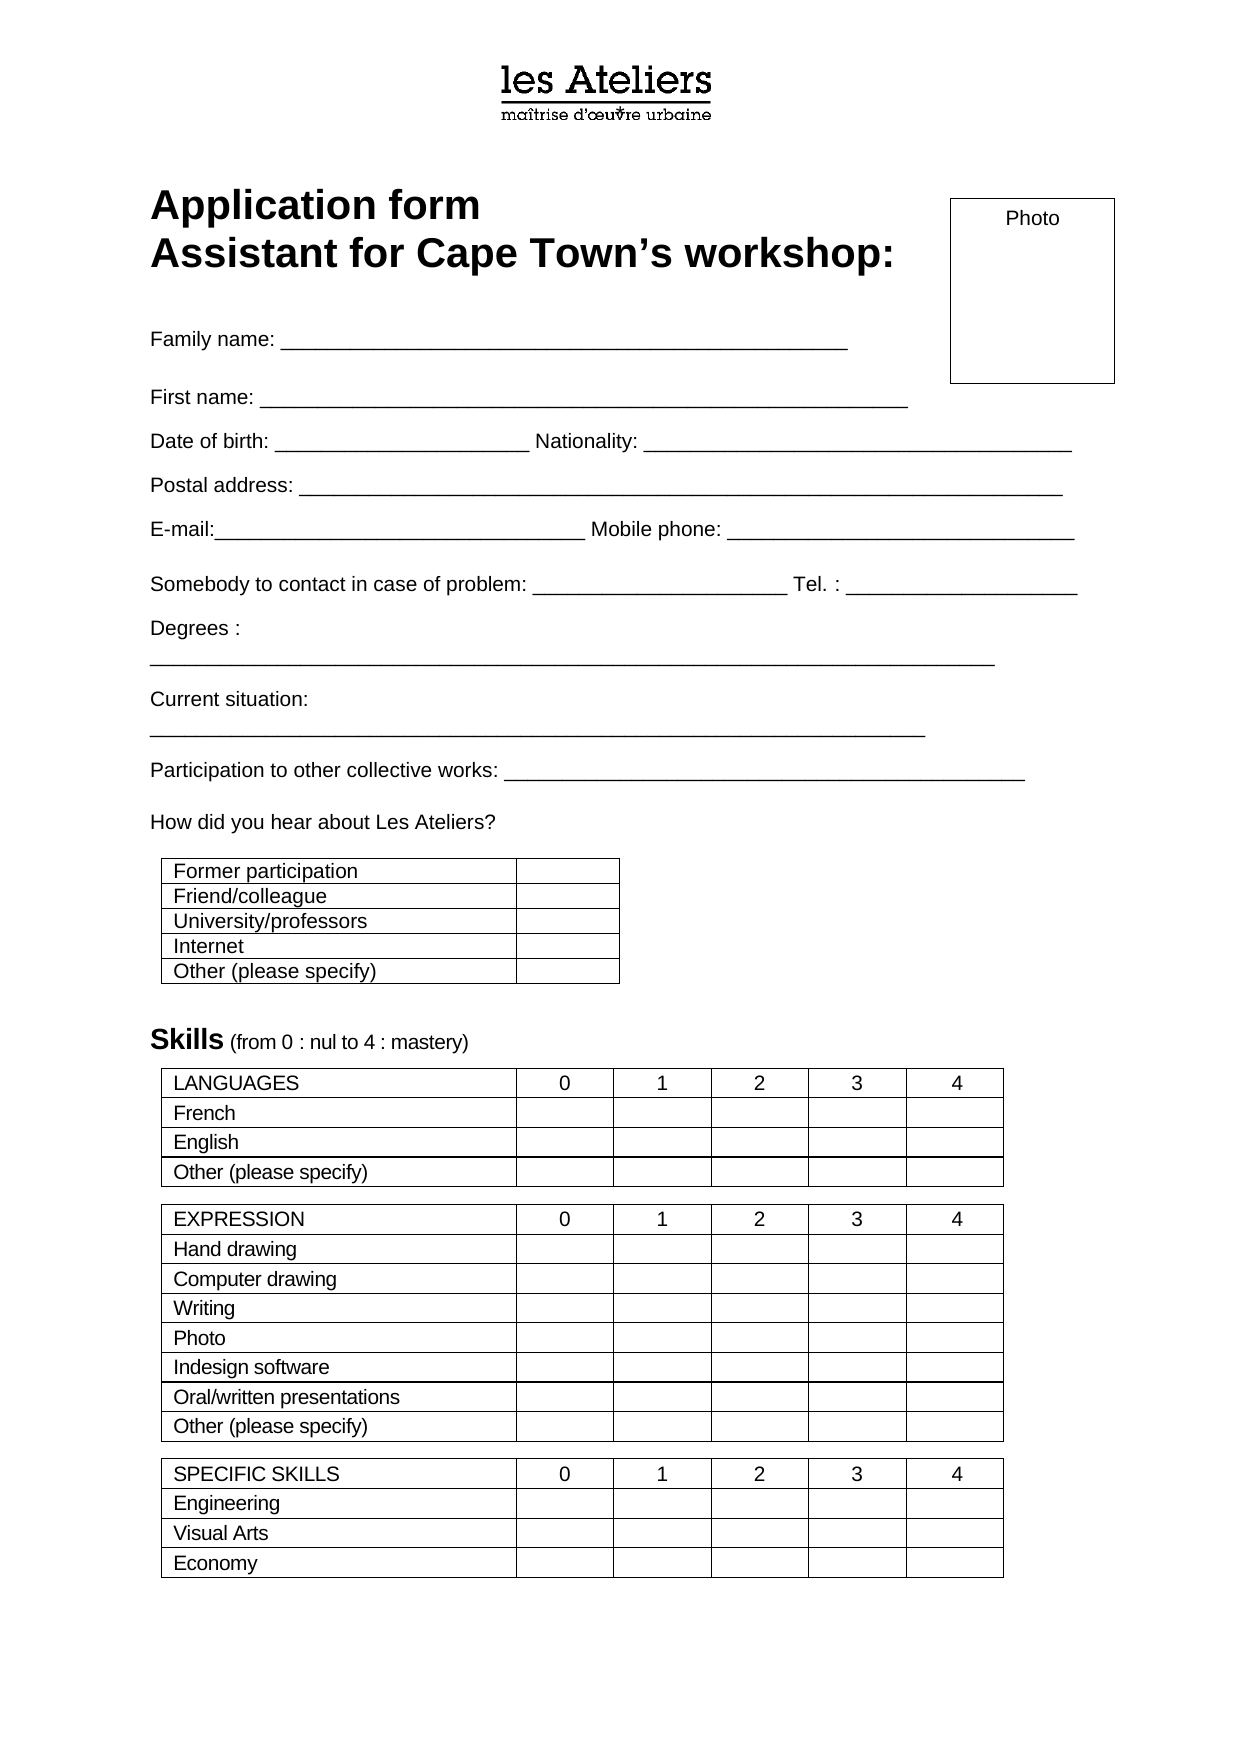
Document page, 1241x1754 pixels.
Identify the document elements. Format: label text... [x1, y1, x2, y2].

table_cell Internet [162, 934, 516, 958]
table_cell [614, 1264, 711, 1293]
table_cell [907, 1323, 1003, 1352]
table_cell [809, 1098, 906, 1127]
table_cell [809, 1158, 906, 1186]
table_cell [517, 1519, 613, 1547]
table_cell Hand drawing [162, 1235, 516, 1263]
table_cell [712, 1519, 808, 1547]
table_cell [907, 1353, 1003, 1381]
table_cell [517, 1235, 613, 1263]
table_header 2 [712, 1205, 808, 1233]
table_cell [517, 884, 619, 908]
table_header 0 [517, 1069, 613, 1097]
table_cell [907, 1548, 1003, 1577]
table_cell Indesign software [162, 1353, 516, 1381]
table_cell [517, 1489, 613, 1517]
table_cell [809, 1489, 906, 1517]
text E-mail:________________________________ Mobile phone: ______________________________ [150, 516, 1090, 540]
table_cell [712, 1098, 808, 1127]
table_cell [712, 1489, 808, 1517]
table_header 1 [614, 1069, 711, 1097]
table_cell [907, 1098, 1003, 1127]
text Current situation: ___________________________________________________________________ [150, 687, 1090, 738]
table_cell [712, 1235, 808, 1263]
table_cell [517, 1323, 613, 1352]
table_cell [907, 1264, 1003, 1293]
table_header 0 [517, 1205, 613, 1233]
table_header [517, 859, 619, 883]
table_cell [517, 934, 619, 958]
table_header 3 [809, 1459, 906, 1488]
table_cell Engineering [162, 1489, 516, 1517]
table_cell [907, 1158, 1003, 1186]
table_cell [614, 1548, 711, 1577]
picture [485, 41, 727, 144]
table_cell [809, 1294, 906, 1322]
table_header 0 [517, 1459, 613, 1488]
table_cell [809, 1353, 906, 1381]
table_header SPECIFIC SKILLS [162, 1459, 516, 1488]
table_cell [809, 1383, 906, 1411]
table_cell [712, 1353, 808, 1381]
table_cell [809, 1128, 906, 1156]
table_cell [614, 1235, 711, 1263]
table_cell [614, 1412, 711, 1441]
table_cell Visual Arts [162, 1519, 516, 1547]
table_cell Oral/written presentations [162, 1383, 516, 1411]
table_cell [517, 959, 619, 983]
text How did you hear about Les Ateliers? [150, 810, 1090, 834]
table_cell [712, 1412, 808, 1441]
table_cell [614, 1323, 711, 1352]
table_cell French [162, 1098, 516, 1127]
table_cell [517, 1098, 613, 1127]
table_cell English [162, 1128, 516, 1156]
table_header LANGUAGES [162, 1069, 516, 1097]
text First name: ________________________________________________________ [150, 384, 1090, 408]
table_cell Other (please specify) [162, 959, 516, 983]
table_cell [907, 1235, 1003, 1263]
table_header 4 [907, 1459, 1003, 1488]
table_cell [907, 1383, 1003, 1411]
table_header 3 [809, 1205, 906, 1233]
text Skills (from 0 : nul to 4 : mastery) [150, 1022, 1090, 1056]
table_cell [712, 1383, 808, 1411]
table_cell [517, 1412, 613, 1441]
table_cell [712, 1158, 808, 1186]
table_cell [517, 1353, 613, 1381]
table_cell [712, 1323, 808, 1352]
table_cell [614, 1489, 711, 1517]
table_cell [614, 1158, 711, 1186]
table_header 4 [907, 1205, 1003, 1233]
table_cell University/professors [162, 909, 516, 933]
table_header 4 [907, 1069, 1003, 1097]
table_cell [907, 1294, 1003, 1322]
table_cell [517, 1128, 613, 1156]
table_header 1 [614, 1459, 711, 1488]
table_cell [614, 1098, 711, 1127]
text Somebody to contact in case of problem: ______________________ Tel. : ____________________ [150, 571, 1090, 595]
table_cell Photo [162, 1323, 516, 1352]
table_cell [907, 1489, 1003, 1517]
table_cell [907, 1128, 1003, 1156]
text Degrees : _________________________________________________________________________ [150, 615, 1090, 667]
table_cell [809, 1412, 906, 1441]
table_cell [809, 1519, 906, 1547]
table_cell [614, 1128, 711, 1156]
table_cell [907, 1412, 1003, 1441]
table_cell [907, 1519, 1003, 1547]
table_cell [809, 1235, 906, 1263]
table_header 2 [712, 1459, 808, 1488]
text Date of birth: ______________________ Nationality: _____________________________________ [150, 428, 1090, 452]
text Family name: _________________________________________________ [150, 327, 950, 381]
text Participation to other collective works: _____________________________________________ [150, 758, 1090, 782]
table_header 1 [614, 1205, 711, 1233]
table_header 3 [809, 1069, 906, 1097]
table_cell [712, 1548, 808, 1577]
table_cell [517, 1158, 613, 1186]
table_cell [517, 1548, 613, 1577]
table_cell [614, 1294, 711, 1322]
table_cell Friend/colleague [162, 884, 516, 908]
table_cell Economy [162, 1548, 516, 1577]
table_header EXPRESSION [162, 1205, 516, 1233]
table_cell [809, 1323, 906, 1352]
table_cell [517, 909, 619, 933]
table_cell [614, 1353, 711, 1381]
table_cell [809, 1548, 906, 1577]
table_cell [712, 1294, 808, 1322]
table_cell [712, 1264, 808, 1293]
table_cell [809, 1264, 906, 1293]
table_cell [517, 1383, 613, 1411]
table_header Former participation [162, 859, 516, 883]
table_cell Other (please specify) [162, 1158, 516, 1186]
table_cell [614, 1383, 711, 1411]
text Postal address: __________________________________________________________________ [150, 472, 1090, 496]
text Application form Assistant for Cape Town’s workshop: [150, 180, 1149, 303]
table_cell [712, 1128, 808, 1156]
table_cell Writing [162, 1294, 516, 1322]
table_cell [614, 1519, 711, 1547]
table_cell [517, 1264, 613, 1293]
table_cell Computer drawing [162, 1264, 516, 1293]
table_header 2 [712, 1069, 808, 1097]
table_cell [517, 1294, 613, 1322]
table_cell Other (please specify) [162, 1412, 516, 1441]
